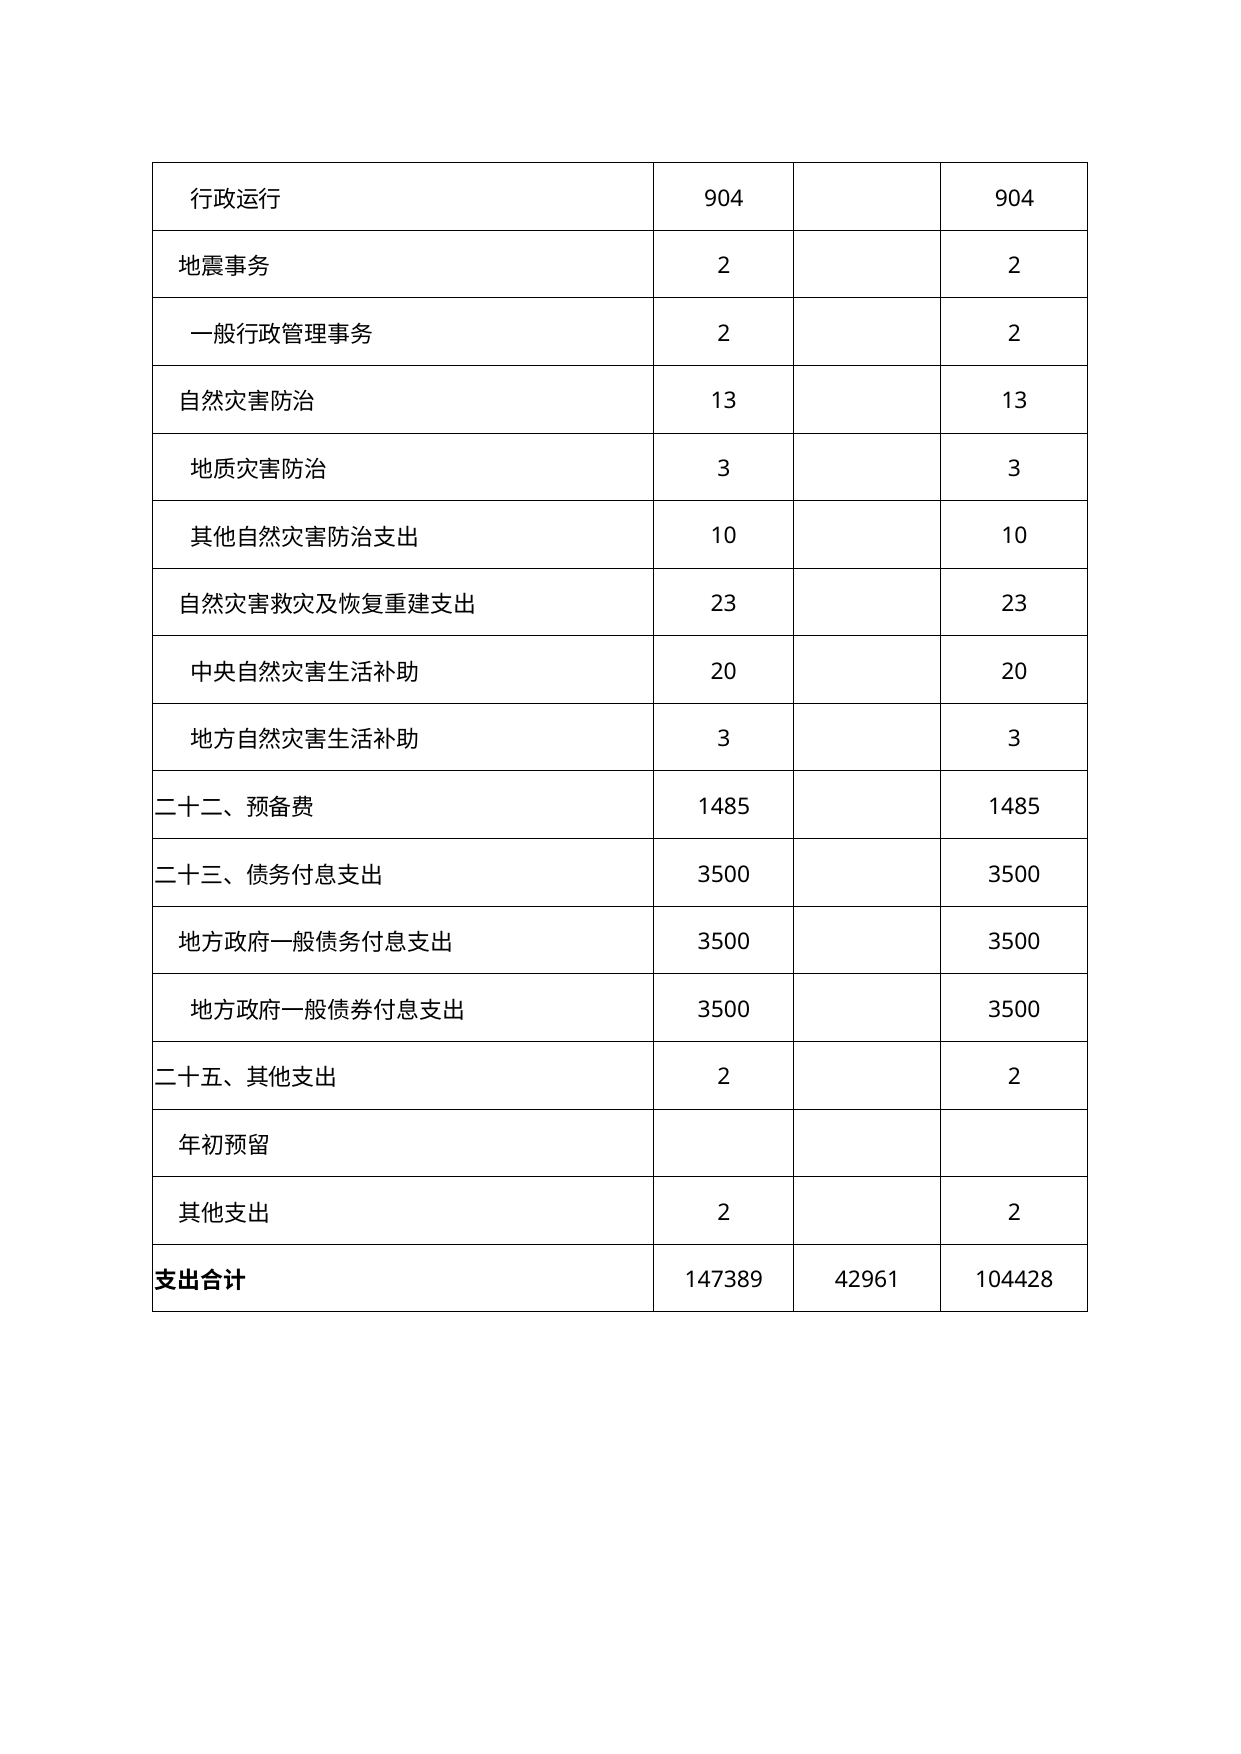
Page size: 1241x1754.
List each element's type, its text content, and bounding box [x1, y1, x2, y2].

table_cell 3500 [654, 839, 793, 906]
table_cell 2 [941, 1177, 1087, 1244]
table_cell 3 [941, 434, 1087, 500]
table_cell 其他自然灾害防治支出 [153, 501, 653, 568]
table_cell 地方政府一般债券付息支出 [153, 974, 653, 1041]
table_cell 2 [941, 298, 1087, 365]
table_cell [794, 636, 940, 703]
table_cell [794, 163, 940, 229]
table_cell 2 [654, 298, 793, 365]
table_cell [794, 1177, 940, 1244]
table_cell 10 [941, 501, 1087, 568]
table_cell 904 [941, 163, 1087, 229]
table_cell 42961 [794, 1245, 940, 1311]
table_cell 3500 [654, 907, 793, 973]
table_cell 地方政府一般债务付息支出 [153, 907, 653, 973]
table_cell [794, 569, 940, 635]
table_cell 1485 [941, 771, 1087, 838]
table_cell 2 [941, 1042, 1087, 1108]
table_cell 23 [654, 569, 793, 635]
table_cell [794, 839, 940, 906]
table_cell 地震事务 [153, 231, 653, 297]
table_cell 3500 [941, 974, 1087, 1041]
table_cell 1485 [654, 771, 793, 838]
table_cell 二十五、其他支出 [153, 1042, 653, 1108]
table_cell [794, 771, 940, 838]
table_cell 3500 [941, 907, 1087, 973]
table_cell 147389 [654, 1245, 793, 1311]
table_cell 二十三、债务付息支出 [153, 839, 653, 906]
table_cell 二十二、预备费 [153, 771, 653, 838]
table_cell [794, 907, 940, 973]
table_cell [794, 366, 940, 432]
table_cell [794, 231, 940, 297]
table_cell [794, 974, 940, 1041]
table_cell 2 [941, 231, 1087, 297]
table_cell 行政运行 [153, 163, 653, 229]
table_cell [794, 298, 940, 365]
table_cell 地质灾害防治 [153, 434, 653, 500]
table_cell 地方自然灾害生活补助 [153, 704, 653, 770]
table_cell 3 [654, 704, 793, 770]
table_cell 20 [941, 636, 1087, 703]
table_cell 支出合计 [153, 1245, 653, 1311]
table_cell [794, 1110, 940, 1176]
table_cell 3 [941, 704, 1087, 770]
table_cell [794, 501, 940, 568]
table_cell 10 [654, 501, 793, 568]
table_cell 3500 [654, 974, 793, 1041]
table_cell 904 [654, 163, 793, 229]
table_cell 2 [654, 1177, 793, 1244]
table_cell 2 [654, 231, 793, 297]
table_cell 自然灾害救灾及恢复重建支出 [153, 569, 653, 635]
table_cell 年初预留 [153, 1110, 653, 1176]
table_cell [654, 1110, 793, 1176]
table_cell 20 [654, 636, 793, 703]
table_cell 23 [941, 569, 1087, 635]
table_cell 2 [654, 1042, 793, 1108]
table_cell 其他支出 [153, 1177, 653, 1244]
table_cell 3 [654, 434, 793, 500]
table_cell [794, 704, 940, 770]
table_cell [941, 1110, 1087, 1176]
table_cell 一般行政管理事务 [153, 298, 653, 365]
table_cell 3500 [941, 839, 1087, 906]
table_cell [794, 1042, 940, 1108]
table_cell 104428 [941, 1245, 1087, 1311]
table_cell [794, 434, 940, 500]
table_cell 13 [654, 366, 793, 432]
table_cell 中央自然灾害生活补助 [153, 636, 653, 703]
table_cell 13 [941, 366, 1087, 432]
table_cell 自然灾害防治 [153, 366, 653, 432]
